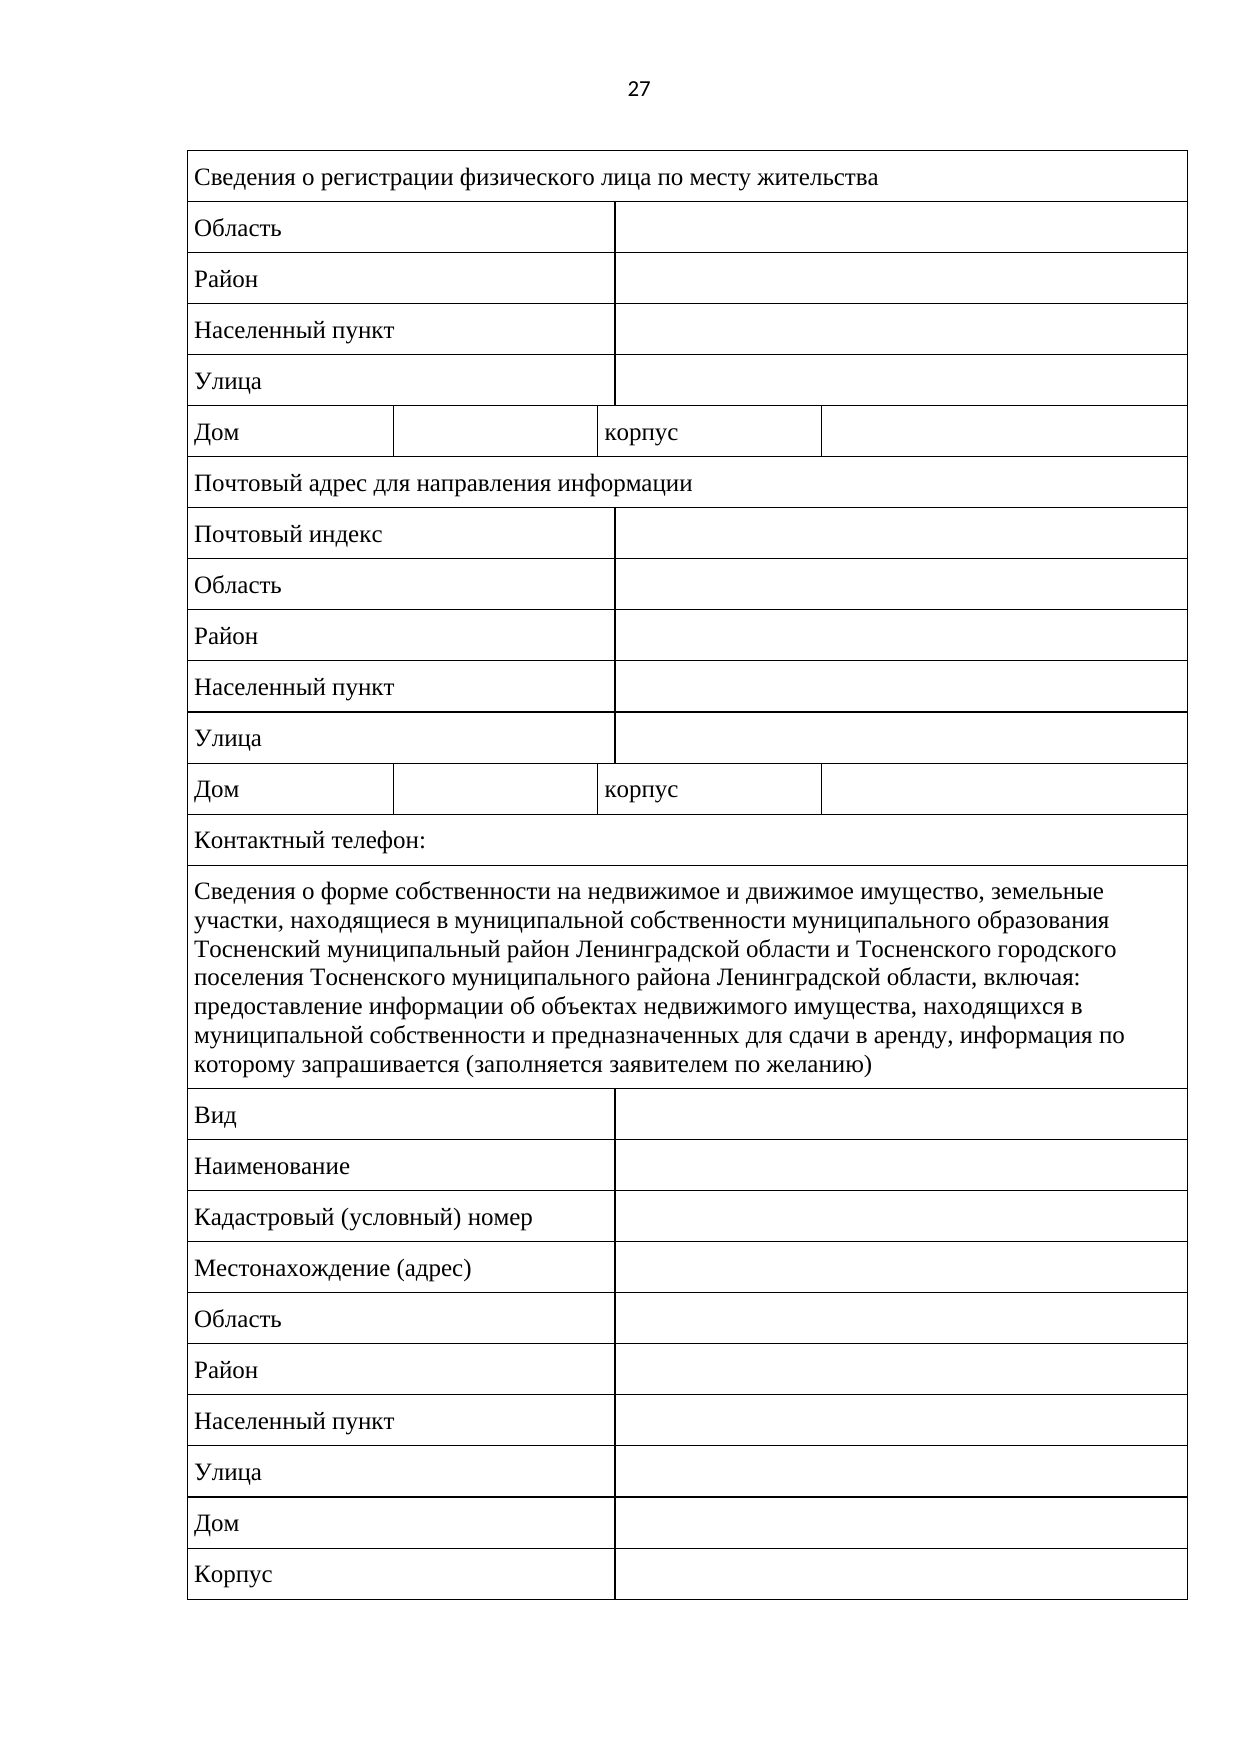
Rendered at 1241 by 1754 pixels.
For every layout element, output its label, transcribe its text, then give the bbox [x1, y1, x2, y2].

table_cell [616, 661, 1187, 711]
table_cell Вид [188, 1089, 614, 1139]
table_cell Корпус [188, 1549, 614, 1598]
table_cell Населенный пункт [188, 304, 614, 354]
table_cell Населенный пункт [188, 661, 614, 711]
table_cell Район [188, 610, 614, 660]
table_cell [616, 202, 1187, 252]
table_cell Область [188, 559, 614, 609]
table_cell Район [188, 1344, 614, 1394]
table_cell Область [188, 202, 614, 252]
table_cell [394, 406, 597, 456]
table_cell [616, 559, 1187, 609]
table_cell Улица [188, 713, 614, 762]
table_cell [616, 253, 1187, 303]
table_cell [616, 610, 1187, 660]
table_cell Местонахождение (адрес) [188, 1242, 614, 1292]
table_cell Дом [188, 1498, 614, 1547]
table_cell [616, 1089, 1187, 1139]
table_cell Сведения о форме собственности на недвижимое и движимое имущество, земельные участки, находящиеся в муниципальной собственности муниципального образования Тосненский муниципальный район Ленинградской области и Тосненского городского поселения Тосненского муниципального района Ленинградской области, включая: предоставление информации об объектах недвижимого имущества, находящихся в муниципальной собственности и предназначенных для сдачи в аренду, информация по которому запрашивается (заполняется заявителем по желанию) [188, 866, 1187, 1088]
table_cell Область [188, 1293, 614, 1343]
table_cell Почтовый адрес для направления информации [188, 457, 1187, 507]
table_cell Улица [188, 1446, 614, 1496]
table_cell Кадастровый (условный) номер [188, 1191, 614, 1241]
table_cell Дом [188, 764, 393, 813]
table_cell [616, 1395, 1187, 1445]
table_cell [616, 508, 1187, 558]
table_cell [616, 1242, 1187, 1292]
table_cell [616, 1549, 1187, 1598]
table_cell корпус [598, 406, 821, 456]
table_cell [822, 764, 1187, 813]
table_cell [616, 1140, 1187, 1190]
table_cell [616, 1446, 1187, 1496]
table_cell [616, 304, 1187, 354]
table_cell Почтовый индекс [188, 508, 614, 558]
table_cell Улица [188, 355, 614, 405]
table_cell Наименование [188, 1140, 614, 1190]
table_cell [616, 1191, 1187, 1241]
table_cell Сведения о регистрации физического лица по месту жительства [188, 151, 1187, 201]
table_cell Населенный пункт [188, 1395, 614, 1445]
table_cell Контактный телефон: [188, 815, 1187, 864]
table_cell [616, 713, 1187, 762]
table_cell [616, 355, 1187, 405]
table_cell [822, 406, 1187, 456]
table_cell Район [188, 253, 614, 303]
table_cell [616, 1293, 1187, 1343]
table_cell корпус [598, 764, 821, 813]
table_cell [616, 1498, 1187, 1547]
table_cell [616, 1344, 1187, 1394]
table_cell [394, 764, 597, 813]
table_cell Дом [188, 406, 393, 456]
